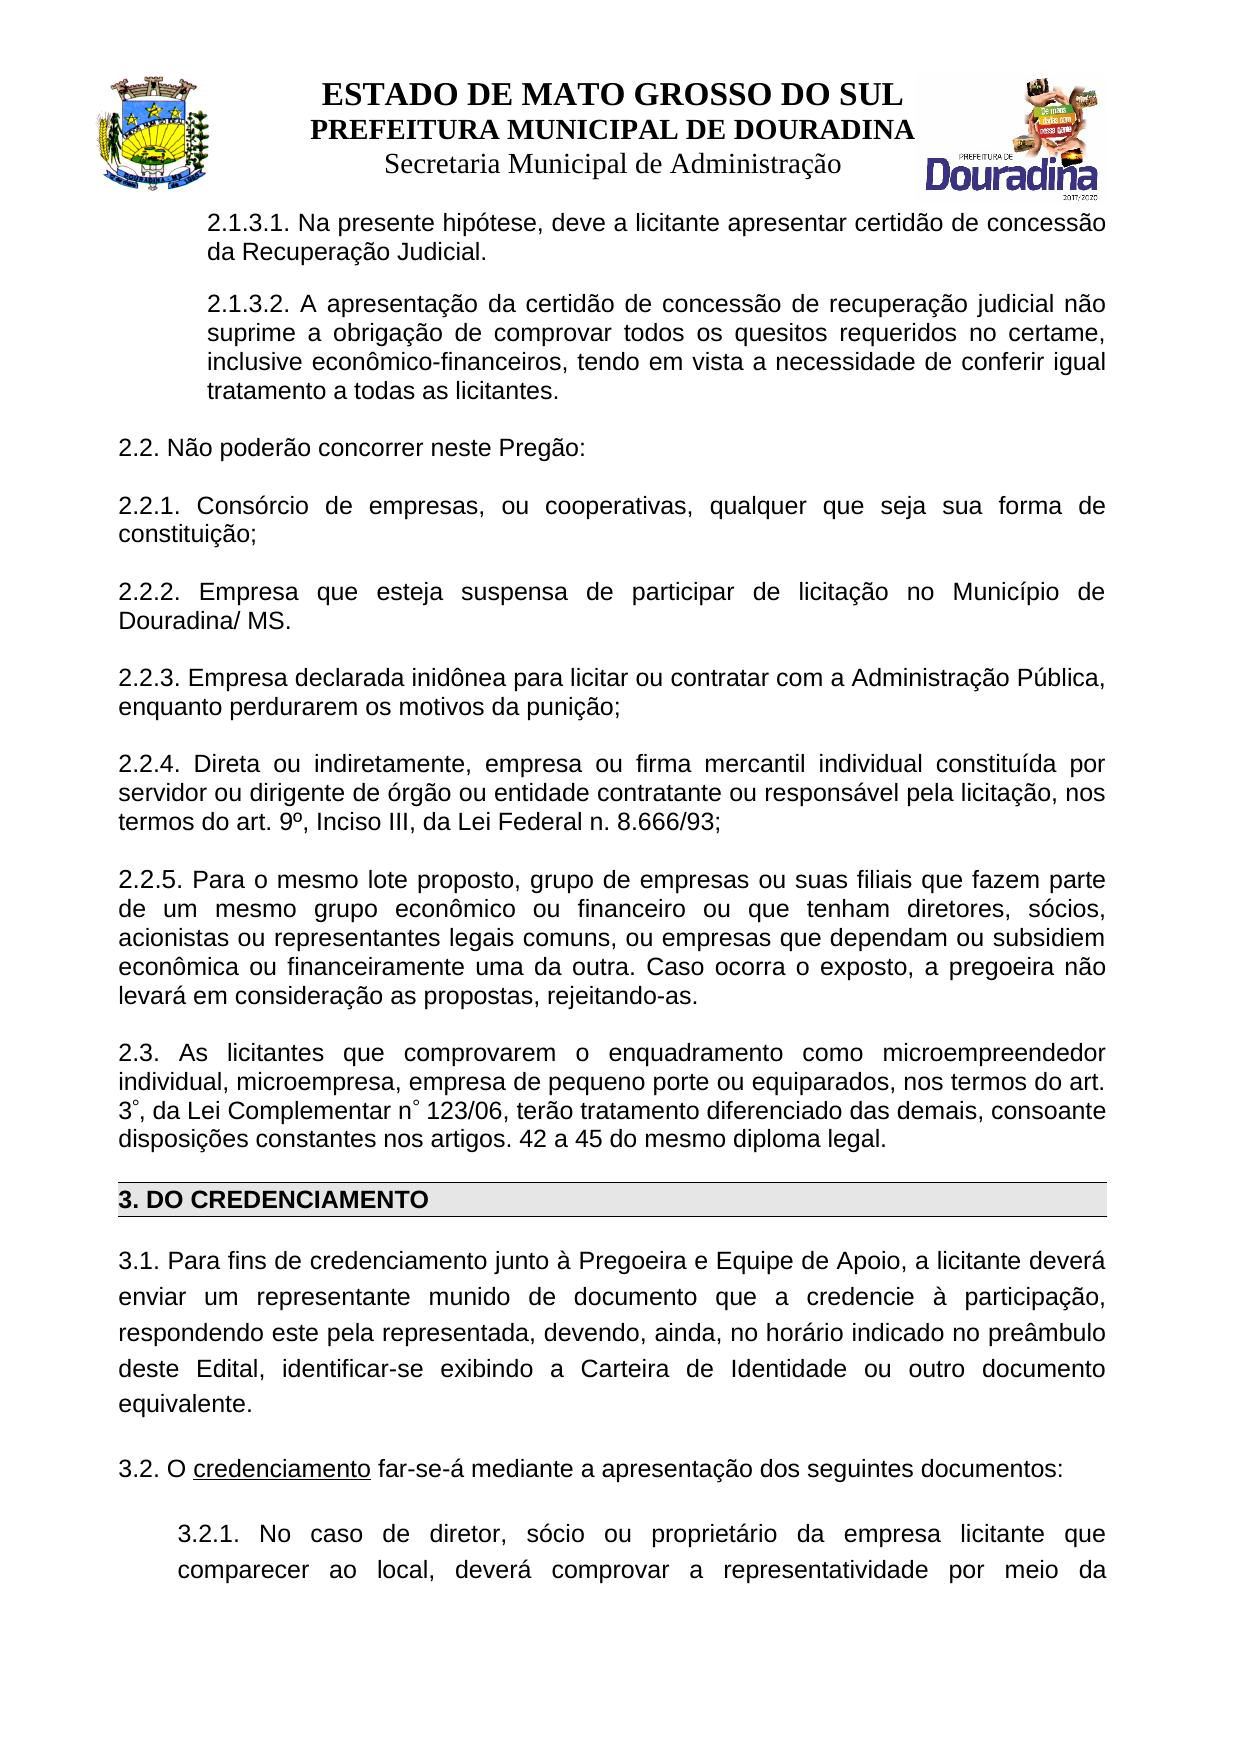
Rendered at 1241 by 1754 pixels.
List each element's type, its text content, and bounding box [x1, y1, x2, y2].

text 2.2.2. Empresa que esteja suspensa de participar de licitação no Município de Douradina/ MS. [118, 577, 1107, 634]
text 3. DO CREDENCIAMENTO [118, 1183, 1107, 1216]
text 2.2.3. Empresa declarada inidônea para licitar ou contratar com a Administração Pública, enquanto perdurarem os motivos da punição; [118, 663, 1107, 721]
text 3.1. Para fins de credenciamento junto à Pregoeira e Equipe de Apoio, a licitante deverá enviar um representante munido de documento que a credencie à participação, respondendo este pela representada, devendo, ainda, no horário indicado no preâmbulo deste Edital, identificar-se exibindo a Carteira de Identidade ou outro documento equivalente. [118, 1246, 1107, 1425]
text 3.2. O credenciamento far-se-á mediante a apresentação dos seguintes documentos: [118, 1454, 1107, 1490]
picture [86, 63, 218, 201]
picture [915, 74, 1108, 204]
text 2.3. As licitantes que comprovarem o enquadramento como microempreendedor individual, microempresa, empresa de pequeno porte ou equiparados, nos termos do art. 3, da Lei Complementar n 123/06, terão tratamento diferenciado das demais, consoante disposições constantes nos artigos. 42 a 45 do mesmo diploma legal. [118, 1038, 1107, 1153]
text 2.2.4. Direta ou indiretamente, empresa ou firma mercantil individual constituída por servidor ou dirigente de órgão ou entidade contratante ou responsável pela licitação, nos termos do art. 9º, Inciso III, da Lei Federal n. 8.666/93; [118, 749, 1107, 836]
text 2.2.5. Para o mesmo lote proposto, grupo de empresas ou suas filiais que fazem parte de um mesmo grupo econômico ou financeiro ou que tenham diretores, sócios, acionistas ou representantes legais comuns, ou empresas que dependam ou subsidiem econômica ou financeiramente uma da outra. Caso ocorra o exposto, a pregoeira não levará em consideração as propostas, rejeitando-as. [118, 864, 1107, 1009]
text 2.2.1. Consórcio de empresas, ou cooperativas, qualquer que seja sua forma de constituição; [118, 491, 1107, 548]
text 2.1.3.2. A apresentação da certidão de concessão de recuperação judicial não suprime a obrigação de comprovar todos os quesitos requeridos no certame, inclusive econômico-financeiros, tendo em vista a necessidade de conferir igual tratamento a todas as licitantes. [207, 289, 1107, 404]
text 2.2. Não poderão concorrer neste Pregão: [118, 433, 1107, 462]
text 2.1.3.1. Na presente hipótese, deve a licitante apresentar certidão de concessão da Recuperação Judicial. [207, 208, 1107, 266]
